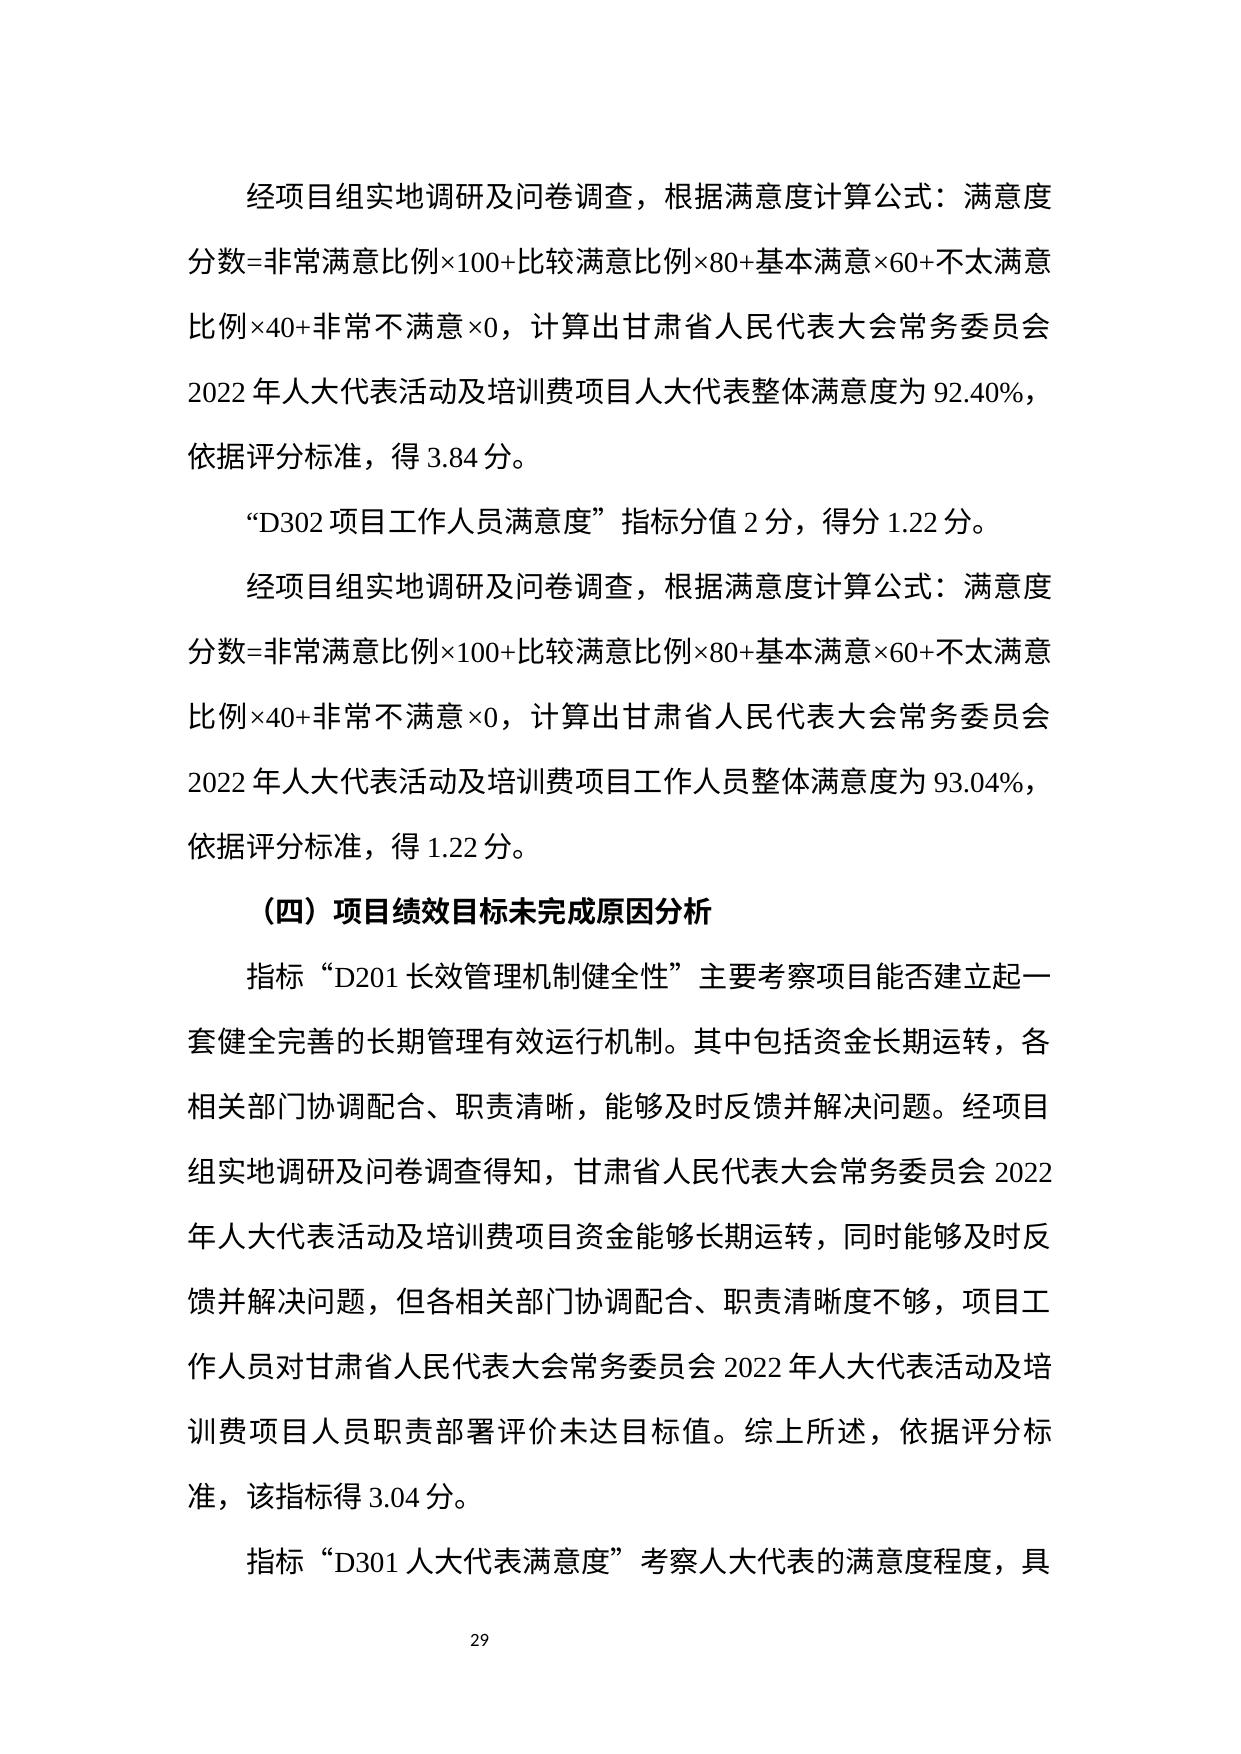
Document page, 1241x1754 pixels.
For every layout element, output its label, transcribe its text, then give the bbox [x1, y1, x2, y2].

text 指标“D201长效管理机制健全性”主要考察项目能否建立起一套健全完善的长期管理有效运行机制。其中包括资金长期运转，各相关部门协调配合、职责清晰，能够及时反馈并解决问题。经项目组实地调研及问卷调查得知，甘肃省人民代表大会常务委员会2022年人大代表活动及培训费项目资金能够长期运转，同时能够及时反馈并解决问题，但各相关部门协调配合、职责清晰度不够，项目工作人员对甘肃省人民代表大会常务委员会2022年人大代表活动及培训费项目人员职责部署评价未达目标值。综上所述，依据评分标准，该指标得3.04分。 [187, 942, 1053, 1527]
text 经项目组实地调研及问卷调查，根据满意度计算公式：满意度分数=非常满意比例×100+比较满意比例×80+基本满意×60+不太满意比例×40+非常不满意×0，计算出甘肃省人民代表大会常务委员会2022年人大代表活动及培训费项目工作人员整体满意度为93.04%，依据评分标准，得1.22分。 [187, 552, 1053, 877]
text “D302项目工作人员满意度”指标分值2分，得分1.22分。 [187, 487, 1053, 552]
subtitle （四）项目绩效目标未完成原因分析 [187, 877, 1053, 942]
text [187, 1527, 1053, 1592]
text 经项目组实地调研及问卷调查，根据满意度计算公式：满意度分数=非常满意比例×100+比较满意比例×80+基本满意×60+不太满意比例×40+非常不满意×0，计算出甘肃省人民代表大会常务委员会2022年人大代表活动及培训费项目人大代表整体满意度为92.40%，依据评分标准，得3.84分。 [187, 162, 1053, 487]
